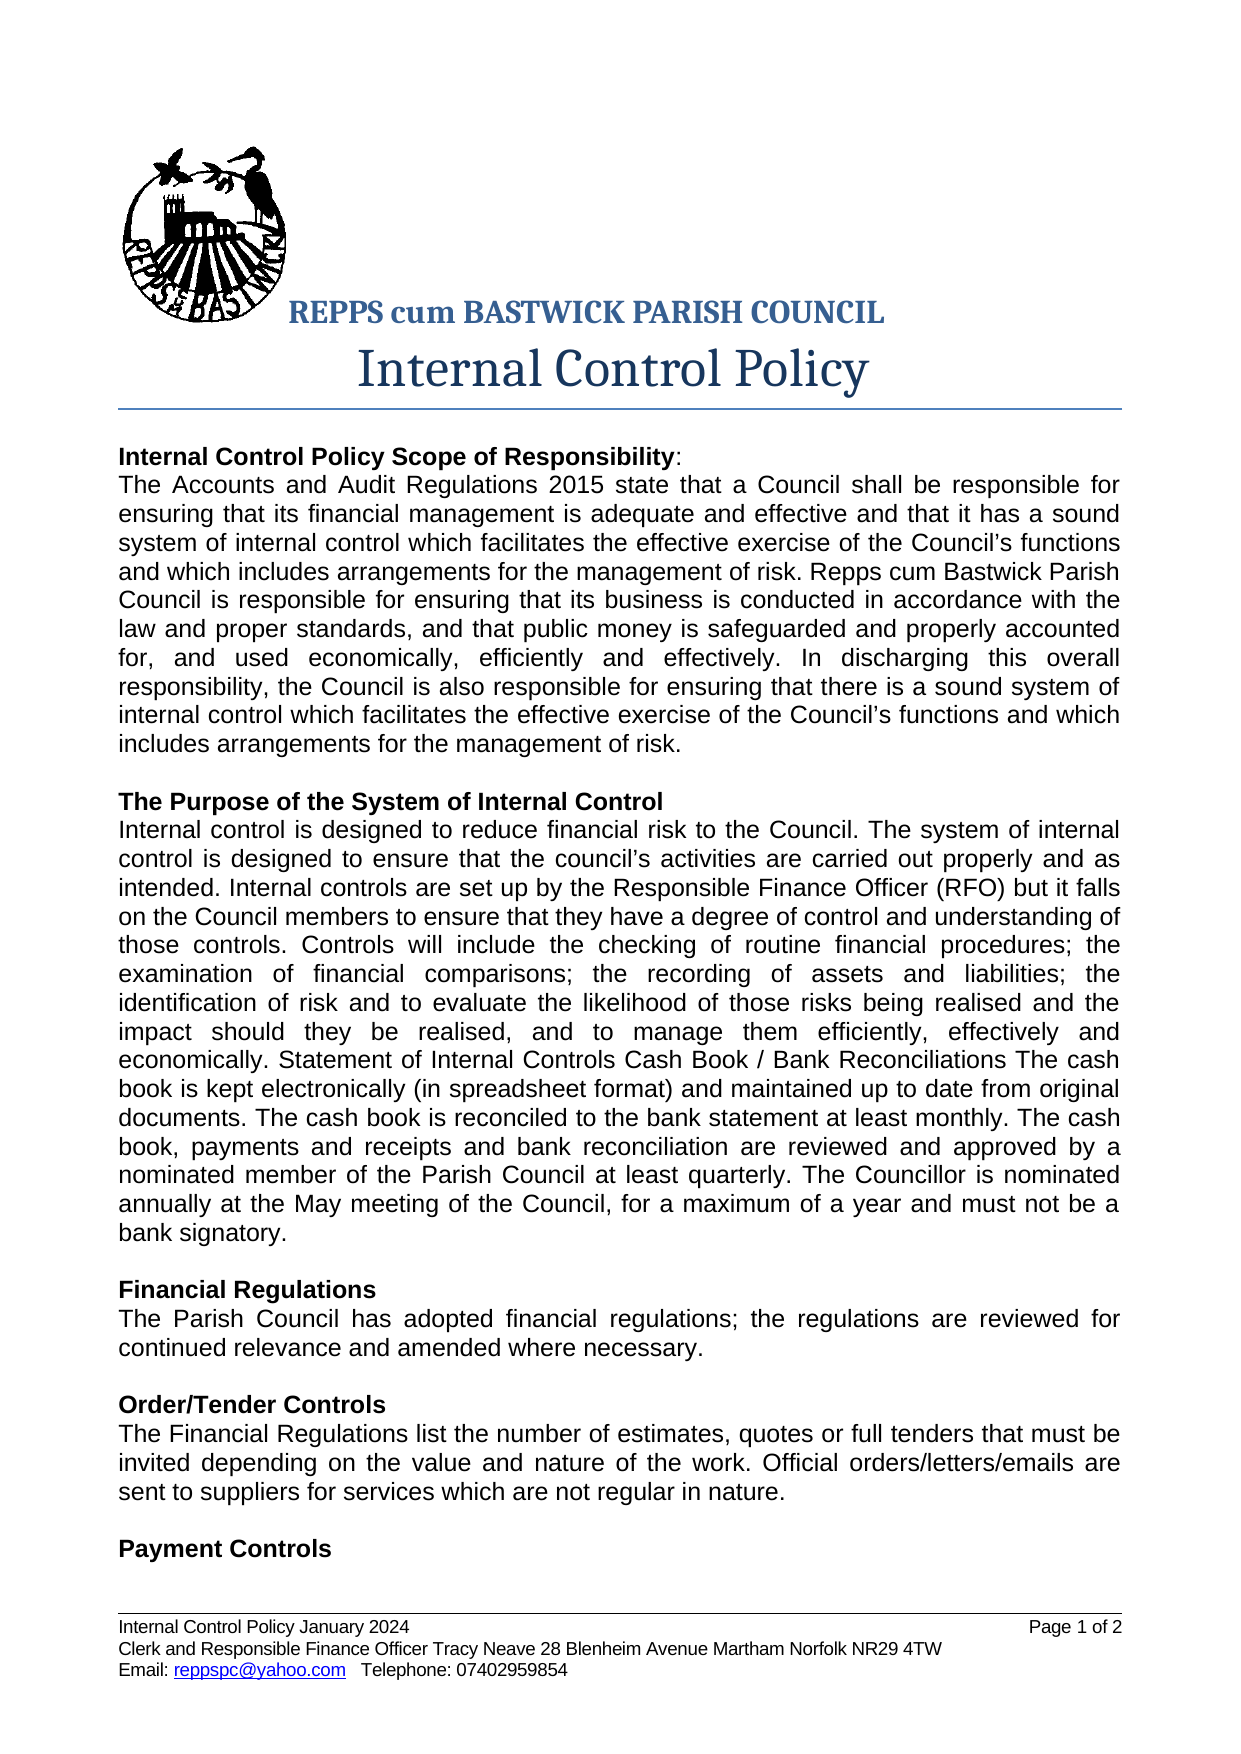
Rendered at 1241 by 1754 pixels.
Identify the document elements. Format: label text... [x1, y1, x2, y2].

text Order/Tender Controls [118, 1390, 1122, 1419]
text The Accounts and Audit Regulations 2015 state that a Council shall be responsible for ensuring that its financial management is adequate and effective and that it has a sound system of internal control which facilitates the effective exercise of the Council’s functions and which includes arrangements for the management of risk. Repps cum Bastwick Parish Council is responsible for ensuring that its business is conducted in accordance with the law and proper standards, and that public money is safeguarded and properly accounted for, and used economically, efficiently and effectively. In discharging this overall responsibility, the Council is also responsible for ensuring that there is a sound system of internal control which facilitates the effective exercise of the Council’s functions and which includes arrangements for the management of risk. [118, 470, 1122, 758]
picture [118, 143, 289, 324]
text Financial Regulations [118, 1275, 1122, 1304]
text The Parish Council has adopted financial regulations; the regulations are reviewed for continued relevance and amended where necessary. [118, 1304, 1122, 1362]
text Internal Control Policy Scope of Responsibility: [118, 442, 1122, 470]
text The Purpose of the System of Internal Control [118, 787, 1122, 815]
text Payment Controls [118, 1534, 1122, 1563]
title Internal Control Policy [118, 338, 1122, 408]
subtitle REPPS cum BASTWICK PARISH COUNCIL [118, 143, 1122, 331]
text The Financial Regulations list the number of estimates, quotes or full tenders that must be invited depending on the value and nature of the work. Official orders/letters/emails are sent to suppliers for services which are not regular in nature. [118, 1419, 1122, 1505]
text Internal control is designed to reduce financial risk to the Council. The system of internal control is designed to ensure that the council’s activities are carried out properly and as intended. Internal controls are set up by the Responsible Finance Officer (RFO) but it falls on the Council members to ensure that they have a degree of control and understanding of those controls. Controls will include the checking of routine financial procedures; the examination of financial comparisons; the recording of assets and liabilities; the identification of risk and to evaluate the likelihood of those risks being realised and the impact should they be realised, and to manage them efficiently, effectively and economically. Statement of Internal Controls Cash Book / Bank Reconciliations The cash book is kept electronically (in spreadsheet format) and maintained up to date from original documents. The cash book is reconciled to the bank statement at least monthly. The cash book, payments and receipts and bank reconciliation are reviewed and approved by a nominated member of the Parish Council at least quarterly. The Councillor is nominated annually at the May meeting of the Council, for a maximum of a year and must not be a bank signatory. [118, 815, 1122, 1247]
